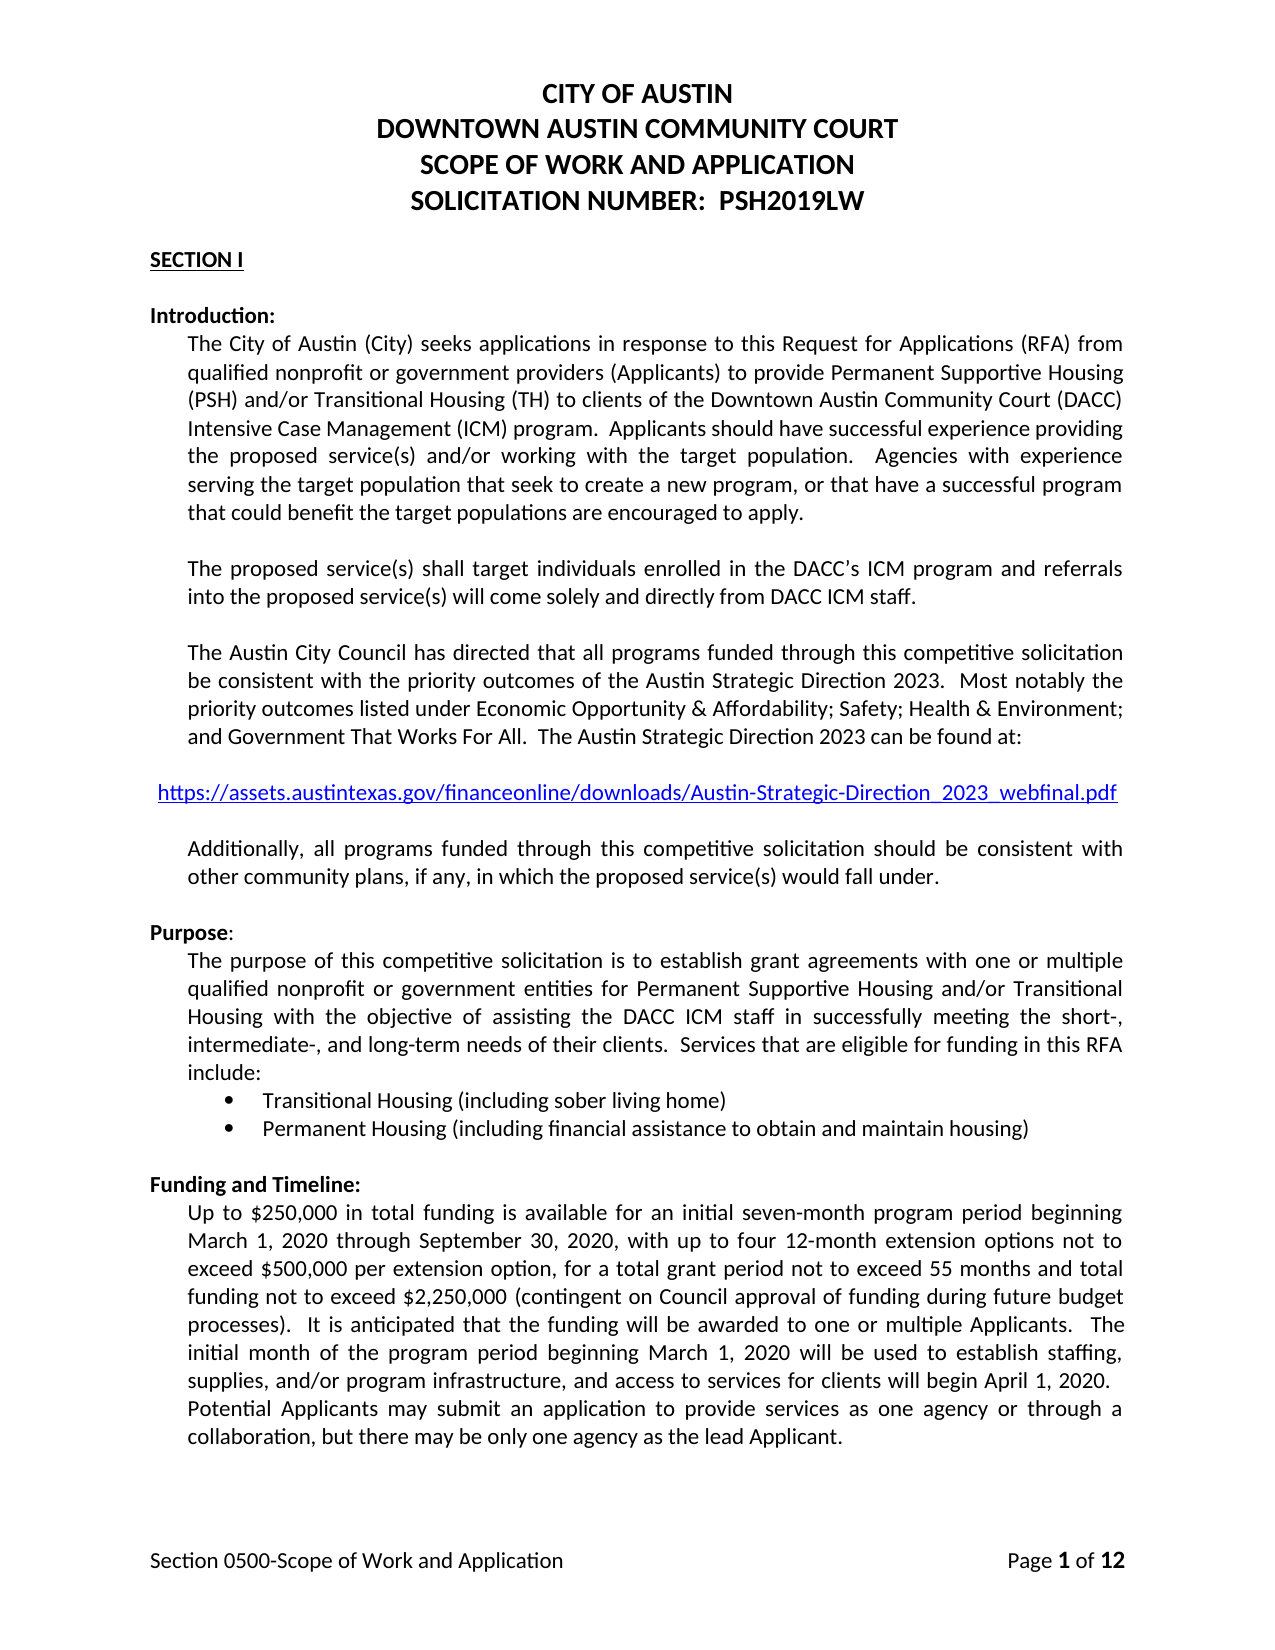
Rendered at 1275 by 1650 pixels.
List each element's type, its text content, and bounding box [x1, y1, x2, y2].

list Permanent Housing (including financial assistance to obtain and maintain housing) [225, 1114, 1125, 1142]
text SECTION I [150, 246, 1125, 273]
text The proposed service(s) shall target individuals enrolled in the DACC’s ICM program and referrals into the proposed service(s) will come solely and directly from DACC ICM staff. [187, 554, 1125, 610]
text The purpose of this competitive solicitation is to establish grant agreements with one or multiple qualified nonprofit or government entities for Permanent Supportive Housing and/or Transitional Housing with the objective of assisting the DACC ICM staff in successfully meeting the short-, intermediate-, and long-term needs of their clients. Services that are eligible for funding in this RFA include: [187, 946, 1125, 1086]
text The Austin City Council has directed that all programs funded through this competitive solicitation be consistent with the priority outcomes of the Austin Strategic Direction 2023. Most notably the priority outcomes listed under Economic Opportunity & Affordability; Safety; Health & Environment; and Government That Works For All. The Austin Strategic Direction 2023 can be found at: [187, 638, 1125, 750]
text Additionally, all programs funded through this competitive solicitation should be consistent with other community plans, if any, in which the proposed service(s) would fall under. [187, 834, 1125, 890]
text https://assets.austintexas.gov/financeonline/downloads/Austin-Strategic-Direction_2023_webfinal.pdf [0, 778, 1275, 806]
text Purpose: [150, 918, 1125, 946]
text Funding and Timeline: [150, 1170, 1125, 1198]
text Introduction: [150, 302, 1125, 329]
text The City of Austin (City) seeks applications in response to this Request for Applications (RFA) from qualified nonprofit or government providers (Applicants) to provide Permanent Supportive Housing (PSH) and/or Transitional Housing (TH) to clients of the Downtown Austin Community Court (DACC) Intensive Case Management (ICM) program. Applicants should have successful experience providing the proposed service(s) and/or working with the target population. Agencies with experience serving the target population that seek to create a new program, or that have a successful program that could benefit the target populations are encouraged to apply. [187, 329, 1125, 526]
text Up to $250,000 in total funding is available for an initial seven-month program period beginning March 1, 2020 through September 30, 2020, with up to four 12-month extension options not to exceed $500,000 per extension option, for a total grant period not to exceed 55 months and total funding not to exceed $2,250,000 (contingent on Council approval of funding during future budget processes). It is anticipated that the funding will be awarded to one or multiple Applicants. The initial month of the program period beginning March 1, 2020 will be used to establish staffing, supplies, and/or program infrastructure, and access to services for clients will begin April 1, 2020. Potential Applicants may submit an application to provide services as one agency or through a collaboration, but there may be only one agency as the lead Applicant. [187, 1198, 1125, 1450]
list Transitional Housing (including sober living home) [225, 1086, 1125, 1114]
